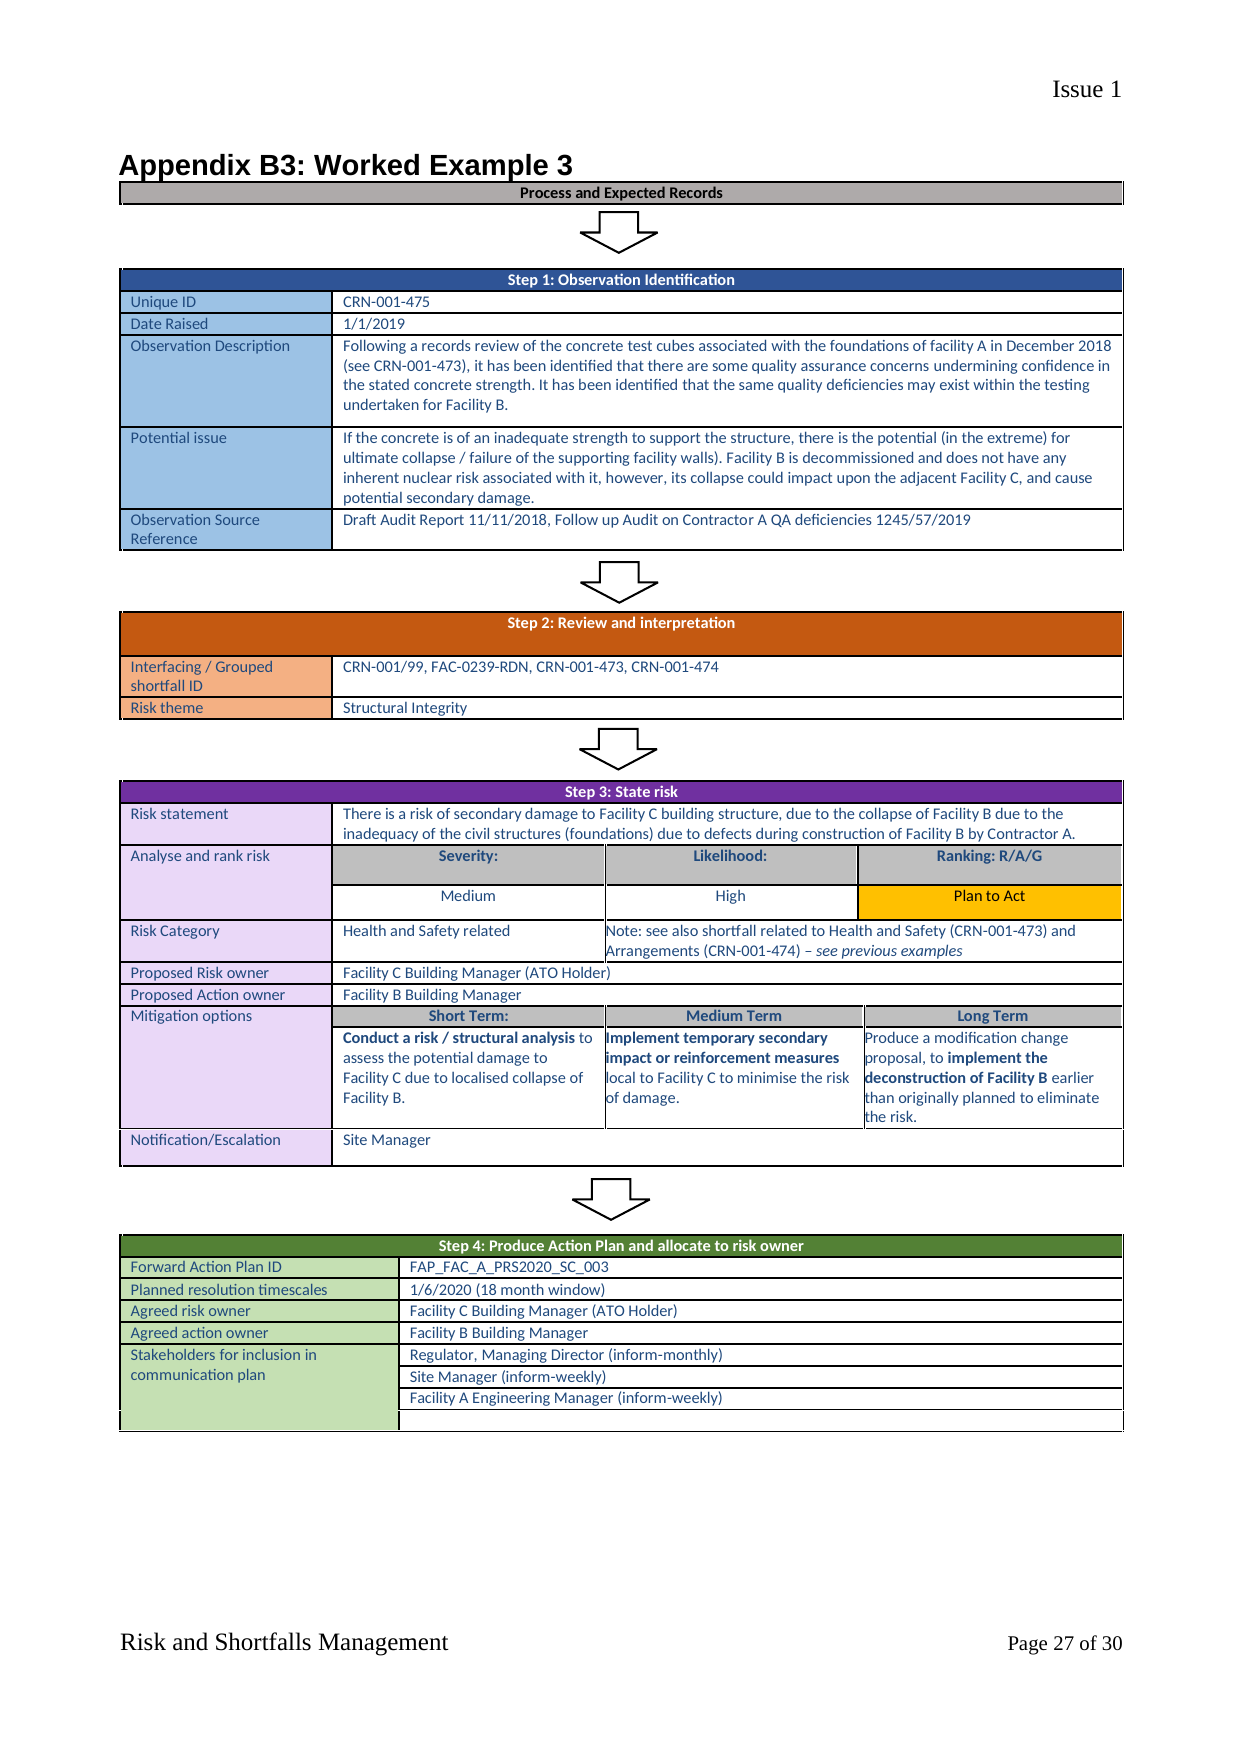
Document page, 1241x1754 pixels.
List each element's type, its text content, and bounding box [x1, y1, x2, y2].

subtitle Appendix B3: Worked Example 3 [118, 148, 1122, 181]
